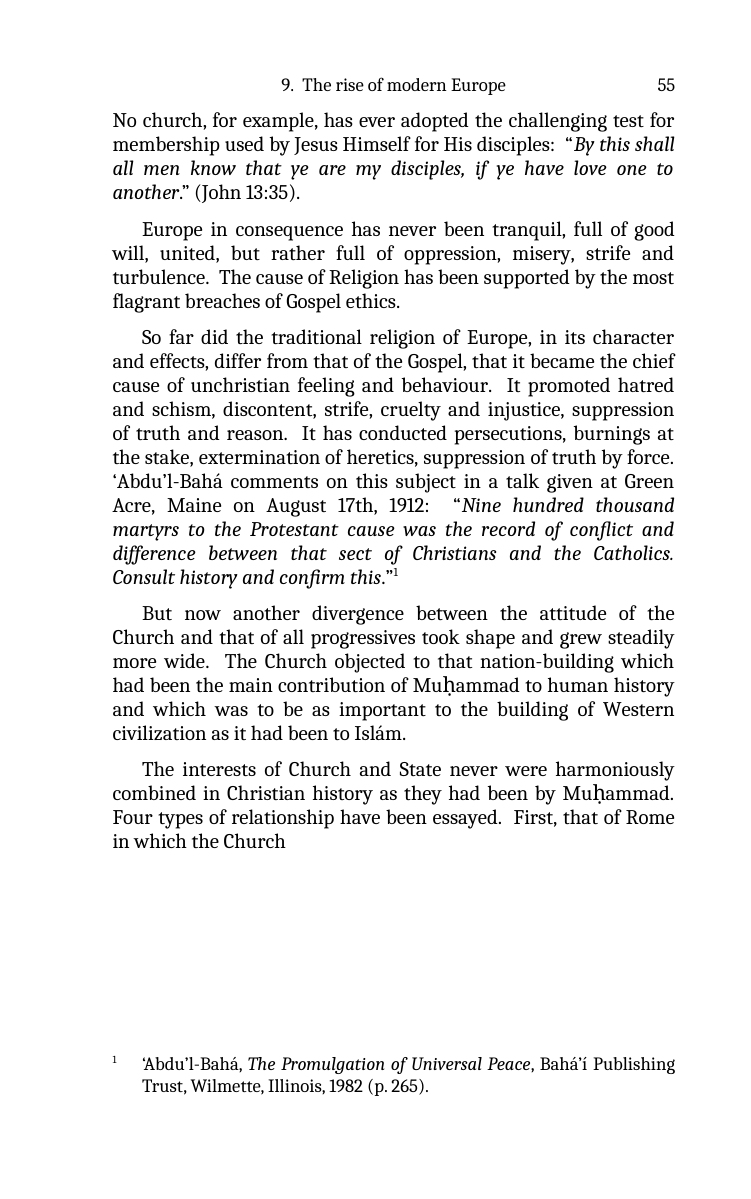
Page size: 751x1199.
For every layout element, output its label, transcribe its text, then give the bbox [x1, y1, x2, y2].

text So far did the traditional religion of Europe, in its character and effects, differ from that of the Gospel, that it became the chief cause of unchristian feeling and behaviour. It promoted hatred and schism, discontent, strife, cruelty and injustice, suppression of truth and reason. It has conducted persecutions, burnings at the stake, extermination of heretics, suppression of truth by force. ‘Abdu’l-Bahá comments on this subject in a talk given at Green Acre, Maine on August 17th, 1912: “Nine hundred thousand martyrs to the Protestant cause was the record of conflict and difference between that sect of Christians and the Catholics. Consult history and confirm this.” [112, 326, 675, 589]
text No church, for example, has ever adopted the challenging test for membership used by Jesus Himself for His disciples: “By this shall all men know that ye are my disciples, if ye have love one to another.” (John 13:35). [112, 109, 675, 205]
text But now another divergence between the attitude of the Church and that of all progressives took shape and grew steadily more wide. The Church objected to that nation-building which had been the main contribution of Muḥammad to human history and which was to be as important to the building of Western civilization as it had been to Islám. [112, 602, 675, 746]
text The interests of Church and State never were harmoniously combined in Christian history as they had been by Muḥammad. Four types of relationship have been essayed. First, that of Rome in which the Church [112, 758, 675, 854]
text Europe in consequence has never been tranquil, full of good will, united, but rather full of oppression, misery, strife and turbulence. The cause of Religion has been supported by the most flagrant breaches of Gospel ethics. [112, 217, 675, 313]
